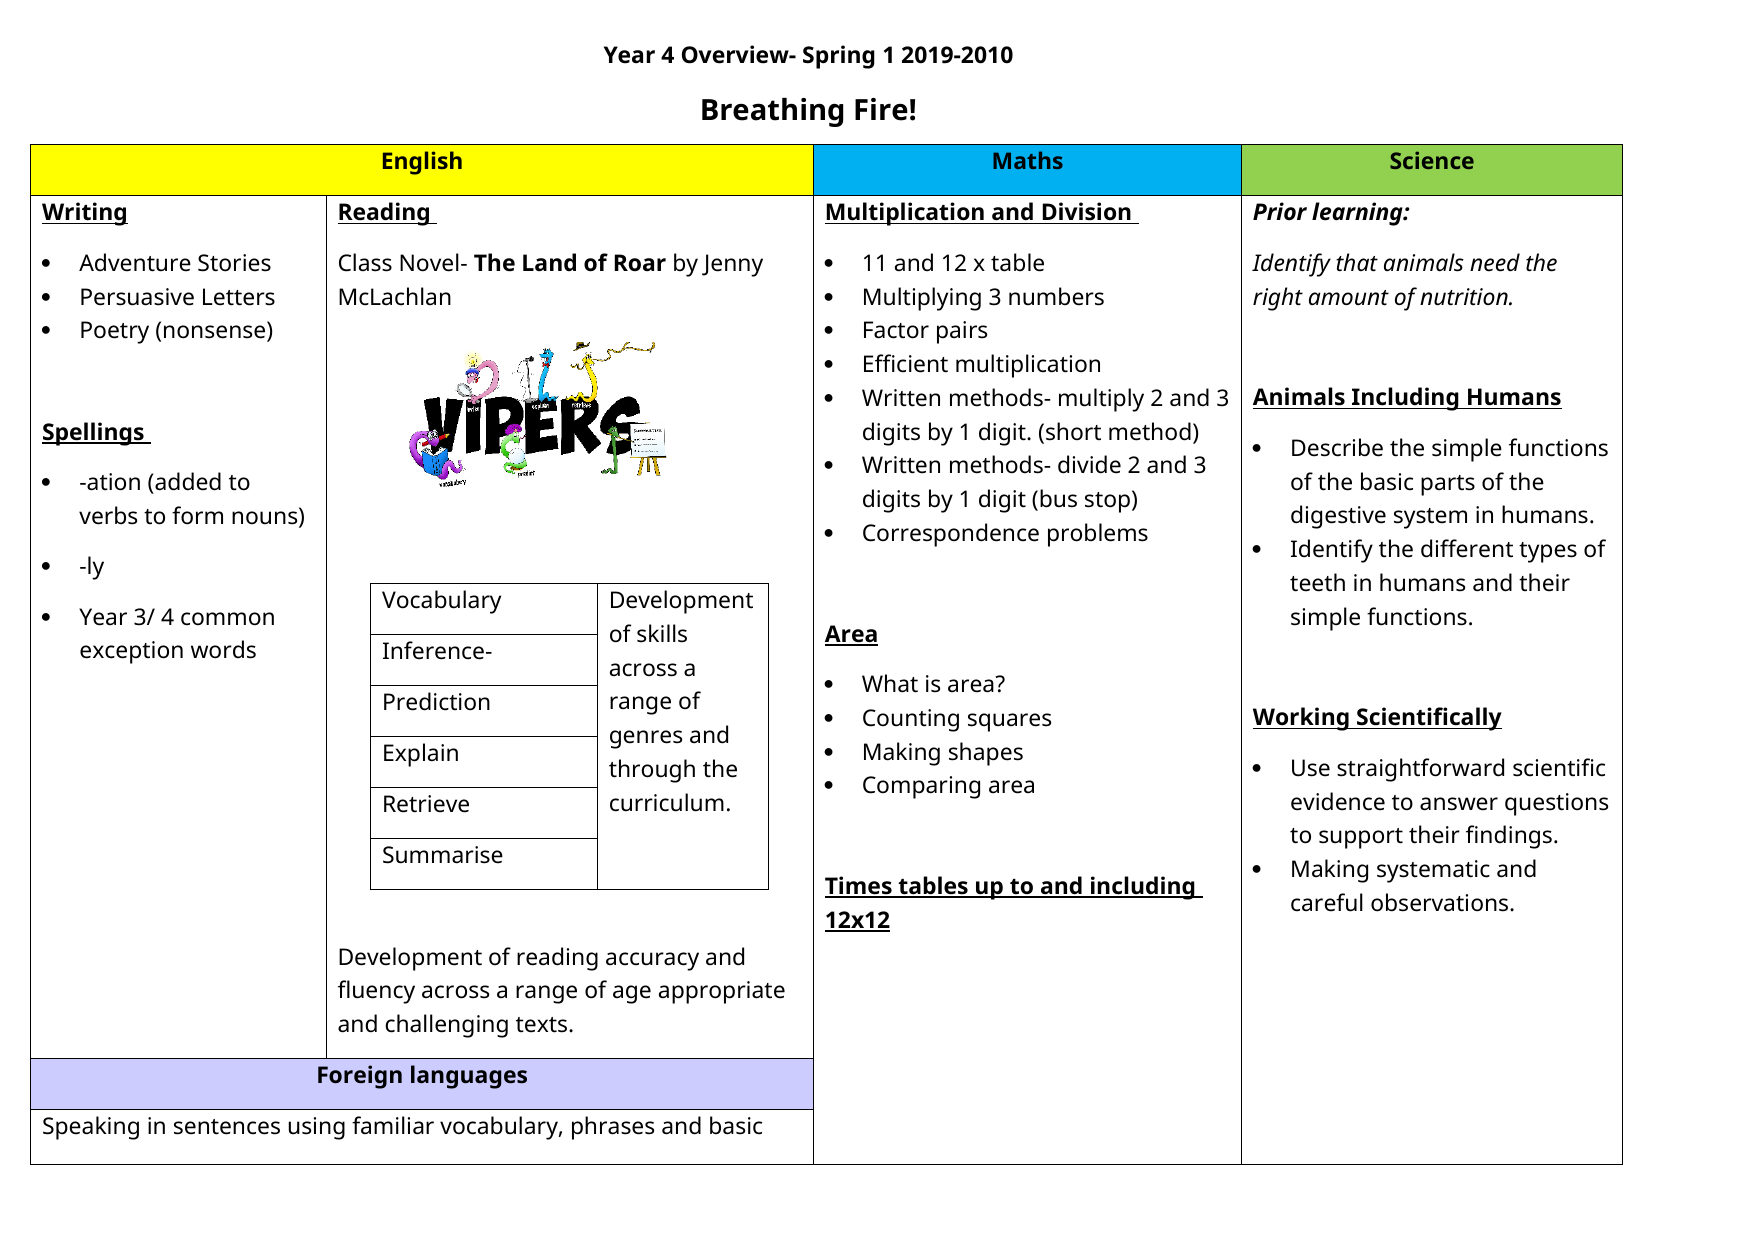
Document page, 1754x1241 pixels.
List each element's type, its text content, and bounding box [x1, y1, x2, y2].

table_cell Writing Adventure Stories Persuasive Letters Poetry (nonsense) sive Letter Poetry (nonsense Spellings -ation (added to verbs to form nouns) -ly Year 3/ 4 common exception words [31, 196, 326, 1058]
table_header Maths [814, 145, 1241, 195]
table_cell Multiplication and Division 11 and 12 x table Multiplying 3 numbers Factor pairs Efficient multiplication Written methods- multiply 2 and 3 digits by 1 digit. (short method) Written methods- divide 2 and 3 digits by 1 digit (bus stop) Correspondence problems Area What is area? Counting squares Making shapes Comparing area Times tables up to and including 12x12 [814, 196, 1241, 1164]
table_header English [31, 145, 813, 195]
table_cell Prior learning: Identify that animals need the right amount of nutrition. Animals Including Humans Describe the simple functions of the basic parts of the digestive system in humans. Identify the different types of teeth in humans and their simple functions. Working Scientifically Use straightforward scientific evidence to answer questions to support their findings. Making systematic and careful observations. [1242, 196, 1622, 1164]
table_cell Foreign languages [31, 1059, 813, 1109]
table_header Science [1242, 145, 1622, 195]
table_cell Reading Class Novel- The Land of Roar by Jenny McLachlan Development of reading accuracy and fluency across a range of age appropriate and challenging texts. [327, 196, 813, 1058]
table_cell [31, 1110, 813, 1164]
picture [405, 342, 667, 492]
